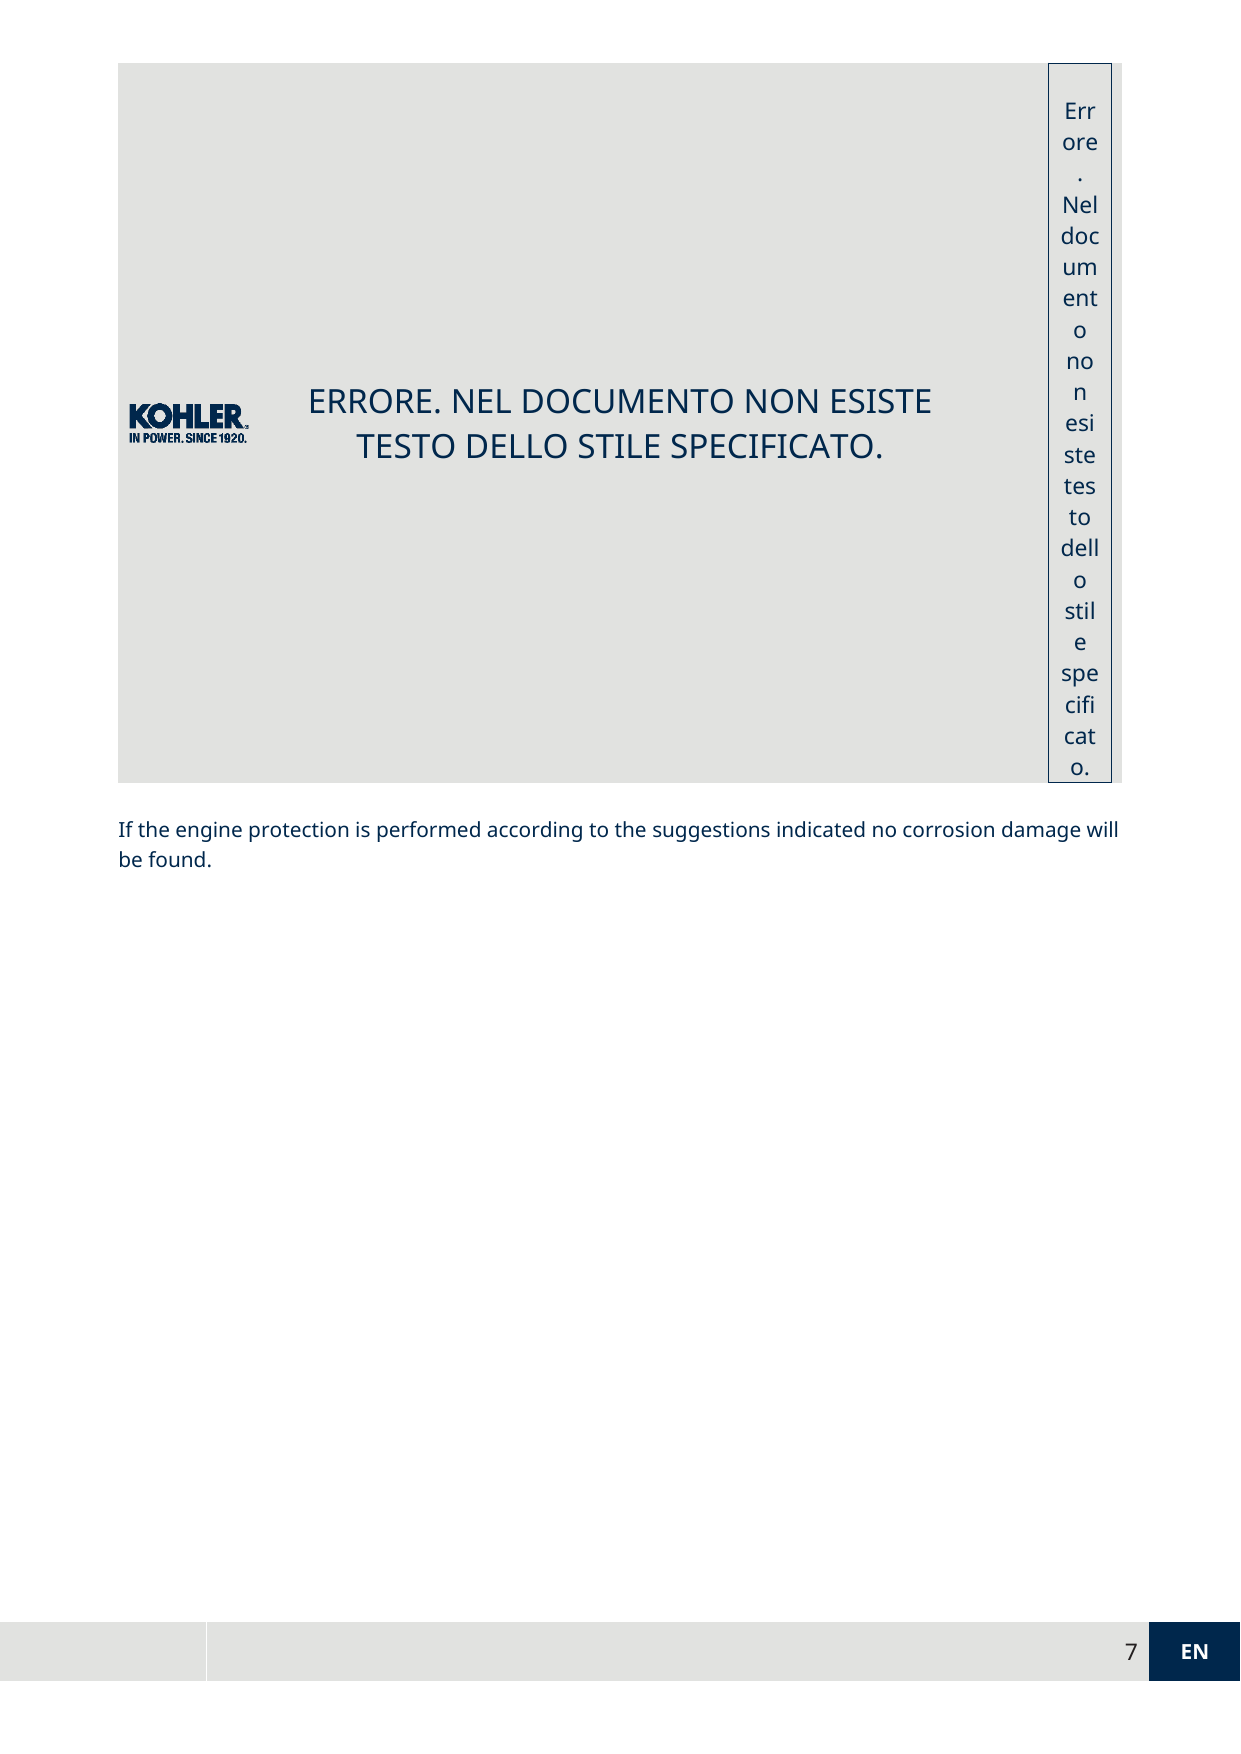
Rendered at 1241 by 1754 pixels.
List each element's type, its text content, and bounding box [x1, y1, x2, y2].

text If the engine protection is performed according to the suggestions indicated no corrosion damage will be found. [118, 815, 1122, 874]
picture [129, 403, 249, 443]
